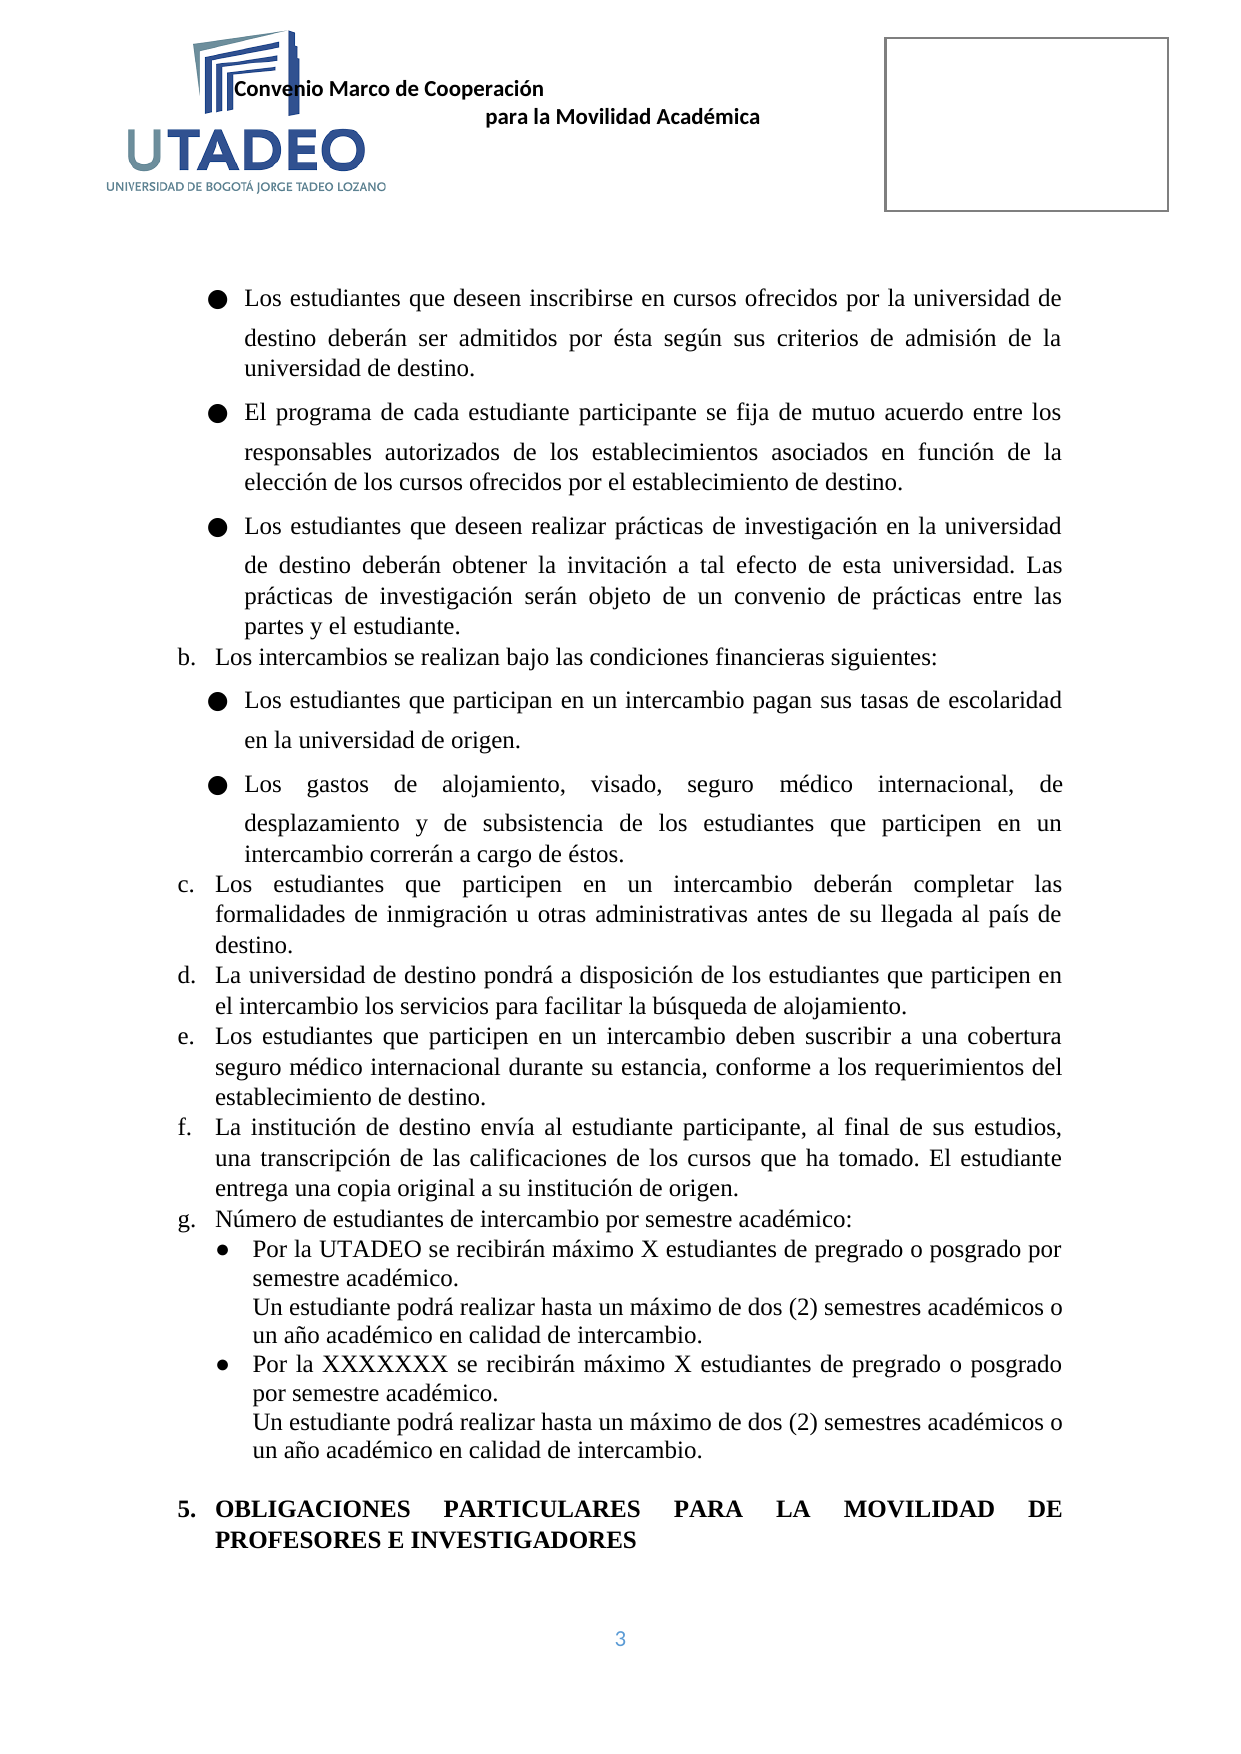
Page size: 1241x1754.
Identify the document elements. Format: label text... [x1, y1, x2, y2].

list Los estudiantes que deseen inscribirse en cursos ofrecidos por la universidad de destino deberán ser admitidos por ésta según sus criterios de admisión de la universidad de destino. [207, 270, 1063, 382]
list OBLIGACIONES PARTICULARES PARA LA MOVILIDAD DE PROFESORES E INVESTIGADORES [177, 1494, 1063, 1554]
text Un estudiante podrá realizar hasta un máximo de dos (2) semestres académicos o un año académico en calidad de intercambio. [252, 1292, 1063, 1349]
list Los estudiantes que deseen realizar prácticas de investigación en la universidad de destino deberán obtener la invitación a tal efecto de esta universidad. Las prácticas de investigación serán objeto de un convenio de prácticas entre las partes y el estudiante. [207, 497, 1063, 640]
list Por la XXXXXXX se recibirán máximo X estudiantes de pregrado o posgrado por semestre académico. [215, 1349, 1063, 1407]
list El programa de cada estudiante participante se fija de mutuo acuerdo entre los responsables autorizados de los establecimientos asociados en función de la elección de los cursos ofrecidos por el establecimiento de destino. [207, 384, 1063, 496]
list Por la UTADEO se recibirán máximo X estudiantes de pregrado o posgrado por semestre académico. [215, 1234, 1063, 1292]
list Los estudiantes que participen en un intercambio deben suscribir a una cobertura seguro médico internacional durante su estancia, conforme a los requerimientos del establecimiento de destino. [177, 1021, 1063, 1111]
list La institución de destino envía al estudiante participante, al final de sus estudios, una transcripción de las calificaciones de los cursos que ha tomado. El estudiante entrega una copia original a su institución de origen. [177, 1112, 1063, 1202]
list Los estudiantes que participen en un intercambio deberán completar las formalidades de inmigración u otras administrativas antes de su llegada al país de destino. [177, 869, 1063, 959]
list La universidad de destino pondrá a disposición de los estudiantes que participen en el intercambio los servicios para facilitar la búsqueda de alojamiento. [177, 960, 1063, 1019]
list Los estudiantes que participan en un intercambio pagan sus tasas de escolaridad en la universidad de origen. [207, 672, 1063, 754]
text Un estudiante podrá realizar hasta un máximo de dos (2) semestres académicos o un año académico en calidad de intercambio. [252, 1407, 1063, 1464]
list Número de estudiantes de intercambio por semestre académico: [177, 1204, 1063, 1232]
list Los intercambios se realizan bajo las condiciones financieras siguientes: [177, 642, 1063, 670]
picture [104, 29, 386, 196]
list Los gastos de alojamiento, visado, seguro médico internacional, de desplazamiento y de subsistencia de los estudiantes que participen en un intercambio correrán a cargo de éstos. [207, 755, 1063, 867]
